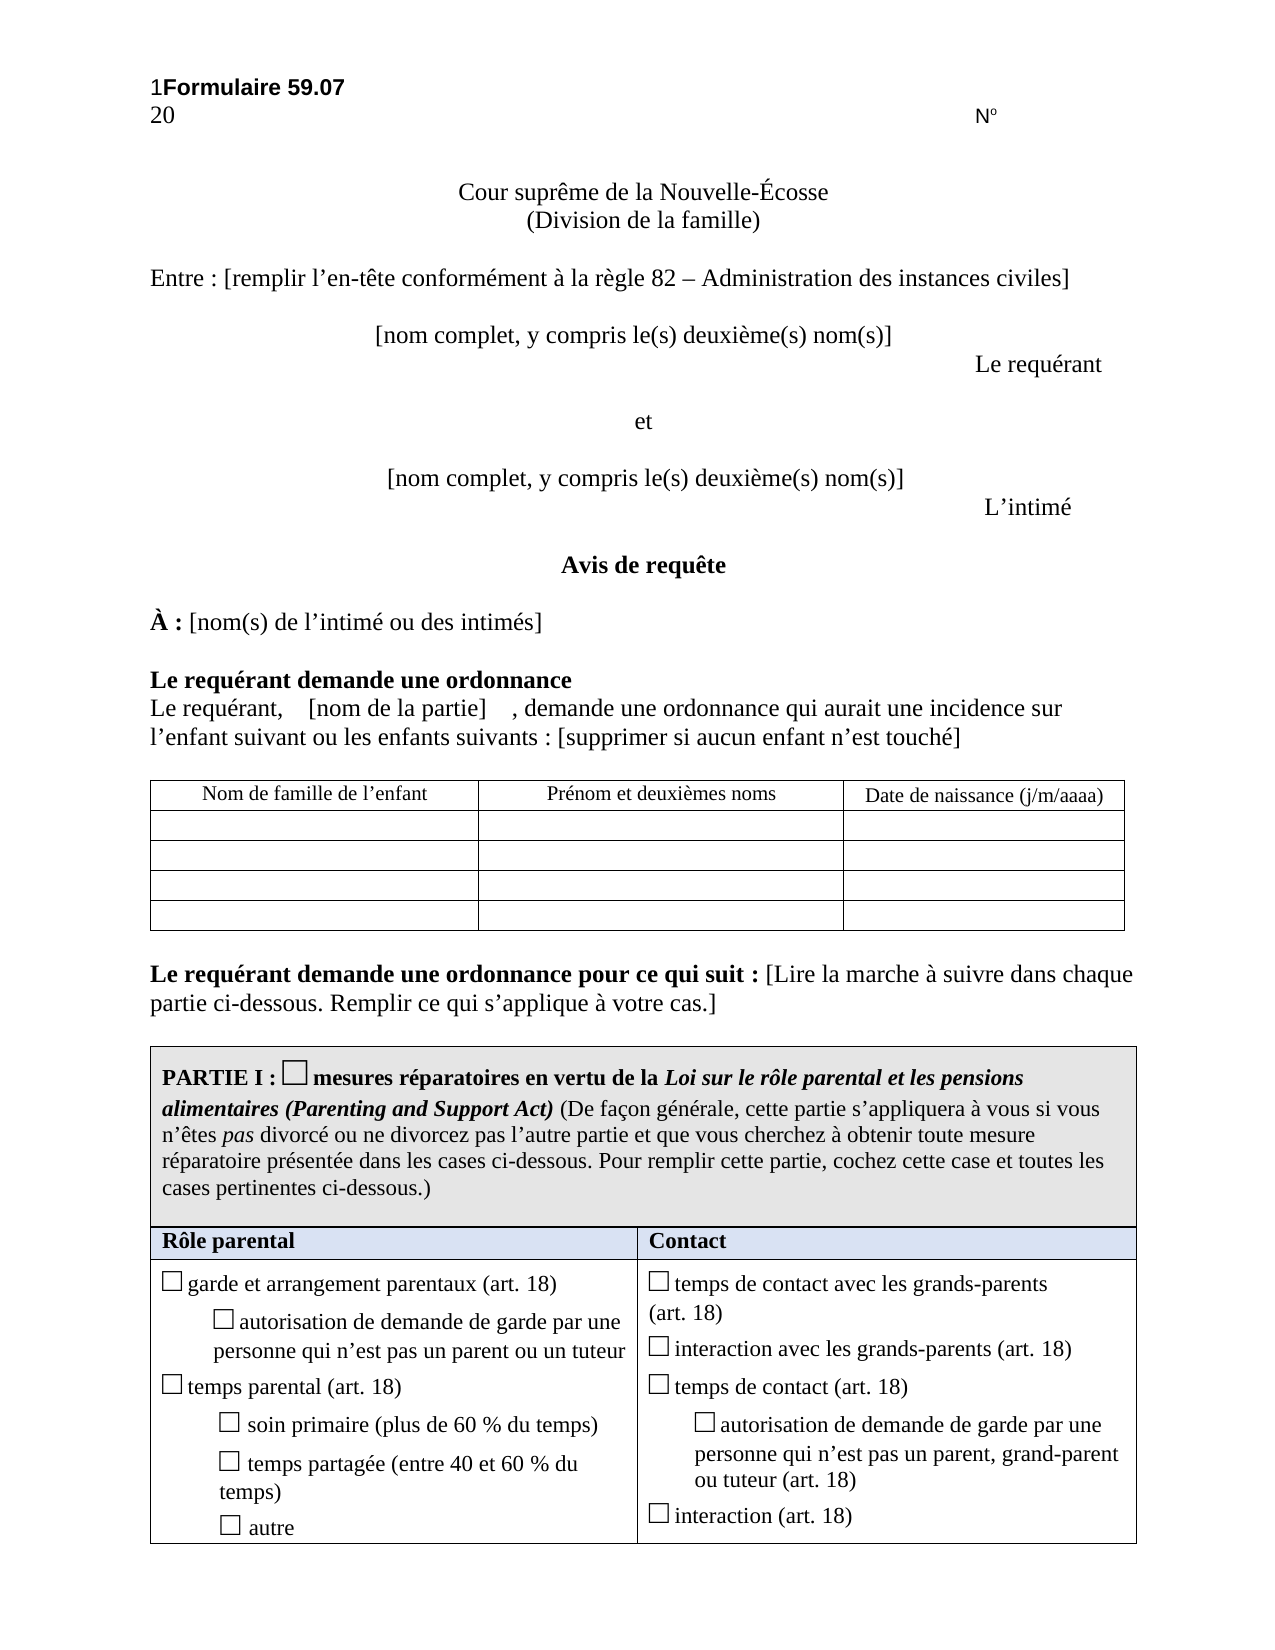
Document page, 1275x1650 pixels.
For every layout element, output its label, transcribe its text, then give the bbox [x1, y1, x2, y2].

text Le requérant, [nom de la partie] , demande une ordonnance qui aurait une incidence sur l’enfant suivant ou les enfants suivants : [supprimer si aucun enfant n’est touché] [150, 693, 1137, 751]
table_header Date de naissance (j/m/aaaa) [844, 781, 1124, 810]
table_cell [479, 871, 843, 900]
text [nom complet, y compris le(s) deuxième(s) nom(s)] Le requérant [150, 320, 1137, 378]
table_header PARTIE I : □ mesures réparatoires en vertu de la Loi sur le rôle parental et les pensions alimentaires (Parenting and Support Act) (De façon générale, cette partie s’appliquera à vous si vous n’êtes pas divorcé ou ne divorcez pas l’autre partie et que vous cherchez à obtenir toute mesure réparatoire présentée dans les cases ci-dessous. Pour remplir cette partie, cochez cette case et toutes les cases pertinentes ci-dessous.) [151, 1047, 1136, 1226]
table_cell [844, 811, 1124, 840]
table_cell [151, 871, 478, 900]
text et [150, 406, 1137, 435]
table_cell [638, 1260, 1136, 1543]
text Le requérant demande une ordonnance pour ce qui suit : [Lire la marche à suivre dans chaque partie ci-dessous. Remplir ce qui s’applique à votre cas.] [150, 959, 1137, 1017]
text Entre : [remplir l’en-tête conformément à la règle 82 – Administration des instances civiles] [150, 263, 1137, 292]
text (Division de la famille) [150, 205, 1137, 234]
text L’intimé [150, 492, 1137, 521]
table_header Nom de famille de l’enfant [151, 781, 478, 810]
text Le requérant demande une ordonnance [150, 665, 1137, 693]
table_cell [479, 811, 843, 840]
text Formulaire 59.07 [150, 74, 1137, 100]
table_cell [844, 901, 1124, 930]
text Avis de requête [150, 550, 1137, 578]
table_cell [151, 841, 478, 870]
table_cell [151, 1260, 637, 1543]
table_cell [479, 901, 843, 930]
text Cour suprême de la Nouvelle-Écosse [150, 177, 1137, 205]
table_cell [844, 871, 1124, 900]
text 20 No [150, 100, 1137, 129]
table_cell [844, 841, 1124, 870]
text À : [nom(s) de l’intimé ou des intimés] [150, 607, 1137, 636]
table_cell Rôle parental [151, 1228, 637, 1259]
table_cell [479, 841, 843, 870]
table_header Prénom et deuxièmes noms [479, 781, 843, 810]
table_cell Contact [638, 1228, 1136, 1259]
table_cell [151, 811, 478, 840]
table_cell [151, 901, 478, 930]
text [nom complet, y compris le(s) deuxième(s) nom(s)] [150, 463, 1137, 492]
